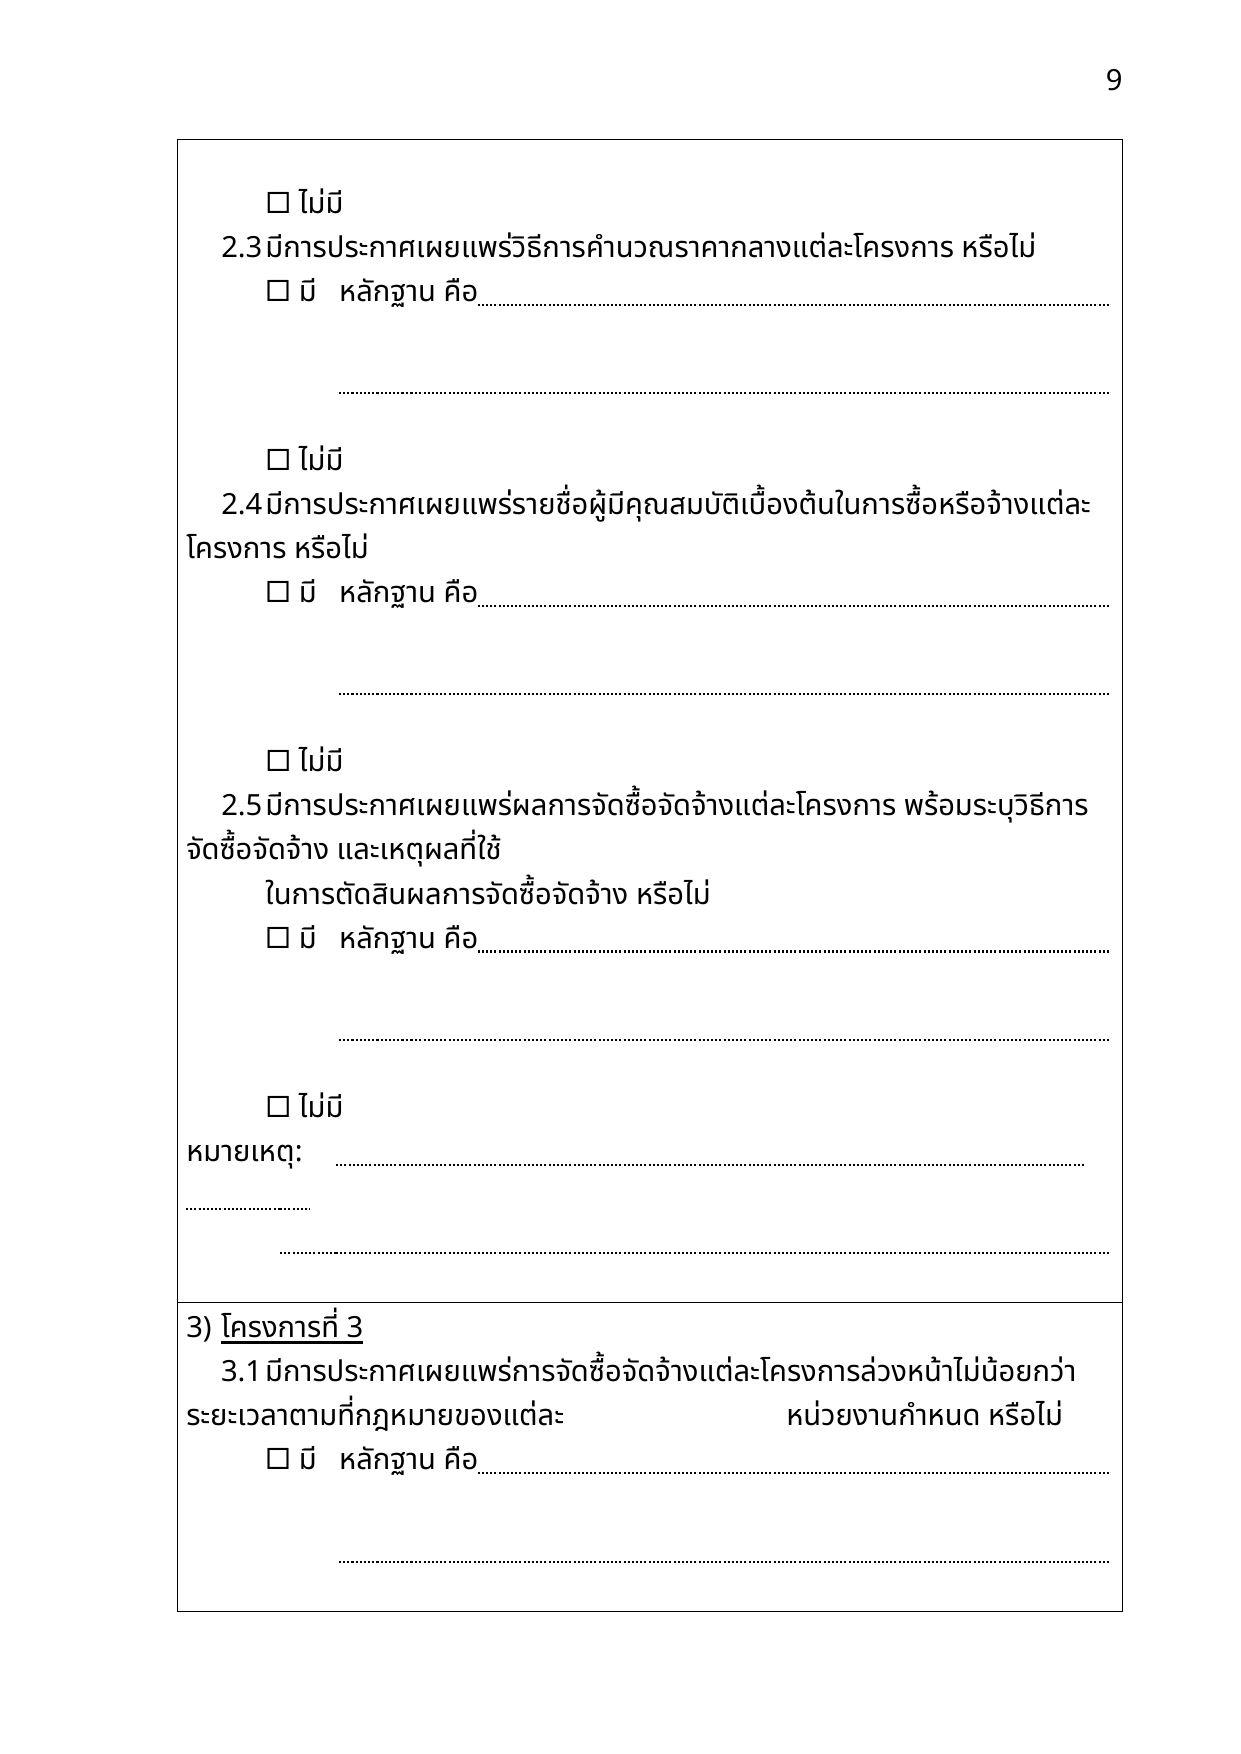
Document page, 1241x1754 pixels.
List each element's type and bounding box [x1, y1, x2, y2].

table_cell [178, 1303, 1122, 1611]
table_cell [178, 140, 1122, 1302]
